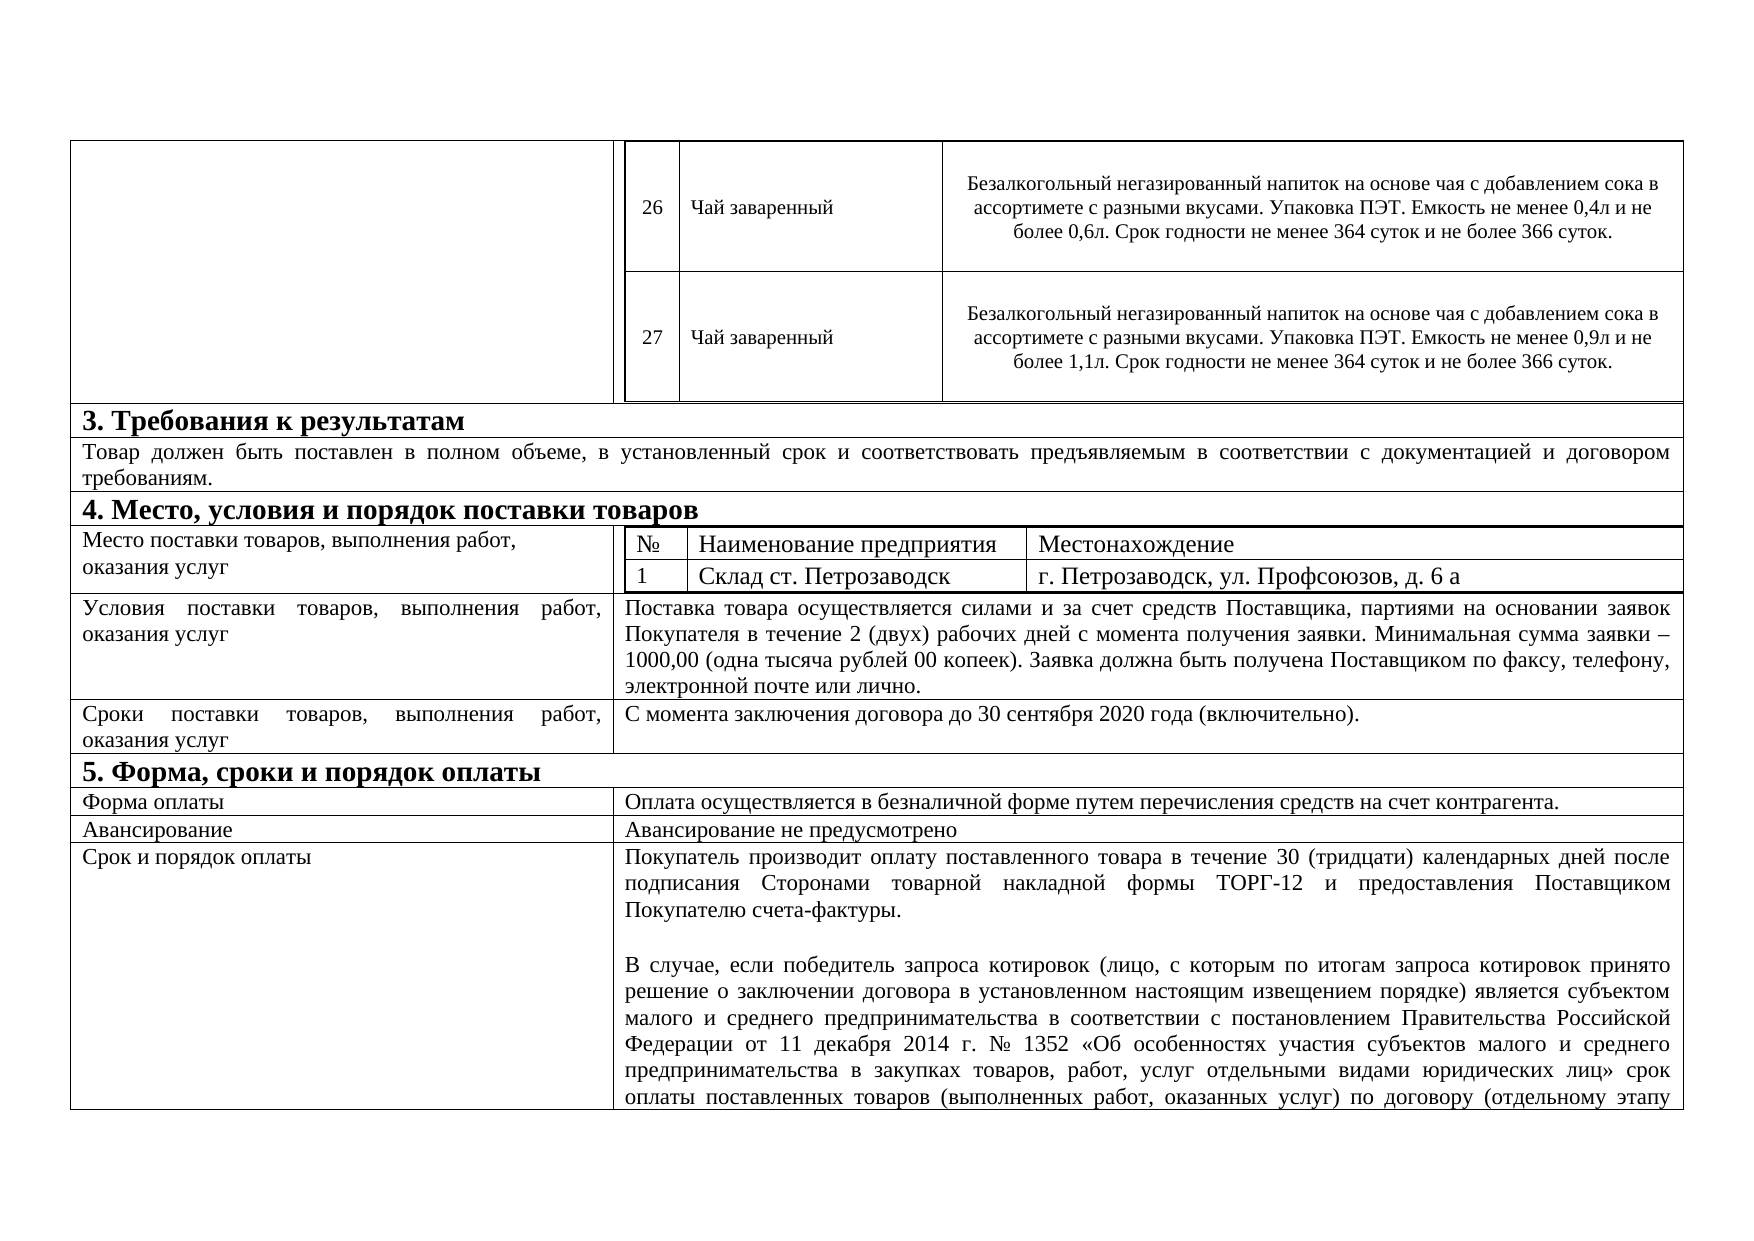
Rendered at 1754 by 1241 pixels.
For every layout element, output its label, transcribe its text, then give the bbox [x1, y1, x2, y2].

table_cell Сроки поставки товаров, выполнения работ, оказания услуг [71, 700, 613, 753]
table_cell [943, 142, 1683, 271]
table_cell [1027, 560, 1683, 591]
table_cell 4. Место, условия и порядок поставки товаров [71, 492, 1683, 525]
table_cell Товар должен быть поставлен в полном объеме, в установленный срок и соответствовать предъявляемым в соответствии с документацией и договором требованиям. [71, 438, 1683, 491]
table_cell 5. Форма, сроки и порядок оплаты [71, 754, 1683, 787]
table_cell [626, 142, 679, 271]
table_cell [614, 843, 1683, 1109]
table_cell Авансирование [71, 816, 613, 842]
table_cell Условия поставки товаров, выполнения работ, оказания услуг [71, 594, 613, 699]
table_cell Форма оплаты [71, 788, 613, 815]
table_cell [680, 142, 942, 271]
table_cell [688, 560, 1026, 591]
table_cell [626, 528, 687, 559]
table_cell Поставка товара осуществляется силами и за счет средств Поставщика, партиями на основании заявок Покупателя в течение 2 (двух) рабочих дней с момента получения заявки. Минимальная сумма заявки – 1000,00 (одна тысяча рублей 00 копеек). Заявка должна быть получена Поставщиком по факсу, телефону, электронной почте или лично. [614, 594, 1683, 699]
table_cell [614, 526, 624, 592]
table_cell [626, 560, 687, 591]
table_cell 3. Требования к результатам [71, 404, 1683, 437]
table_cell С момента заключения договора до 30 сентября 2020 года (включительно). [614, 700, 1683, 753]
table_cell Оплата осуществляется в безналичной форме путем перечисления средств на счет контрагента. [614, 788, 1683, 815]
table_cell Авансирование не предусмотрено [614, 816, 1683, 842]
table_cell [688, 528, 1026, 559]
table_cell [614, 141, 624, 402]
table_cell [71, 843, 613, 1109]
table_cell [1027, 528, 1683, 559]
table_cell Место поставки товаров, выполнения работ, оказания услуг [71, 526, 613, 592]
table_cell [71, 141, 613, 402]
